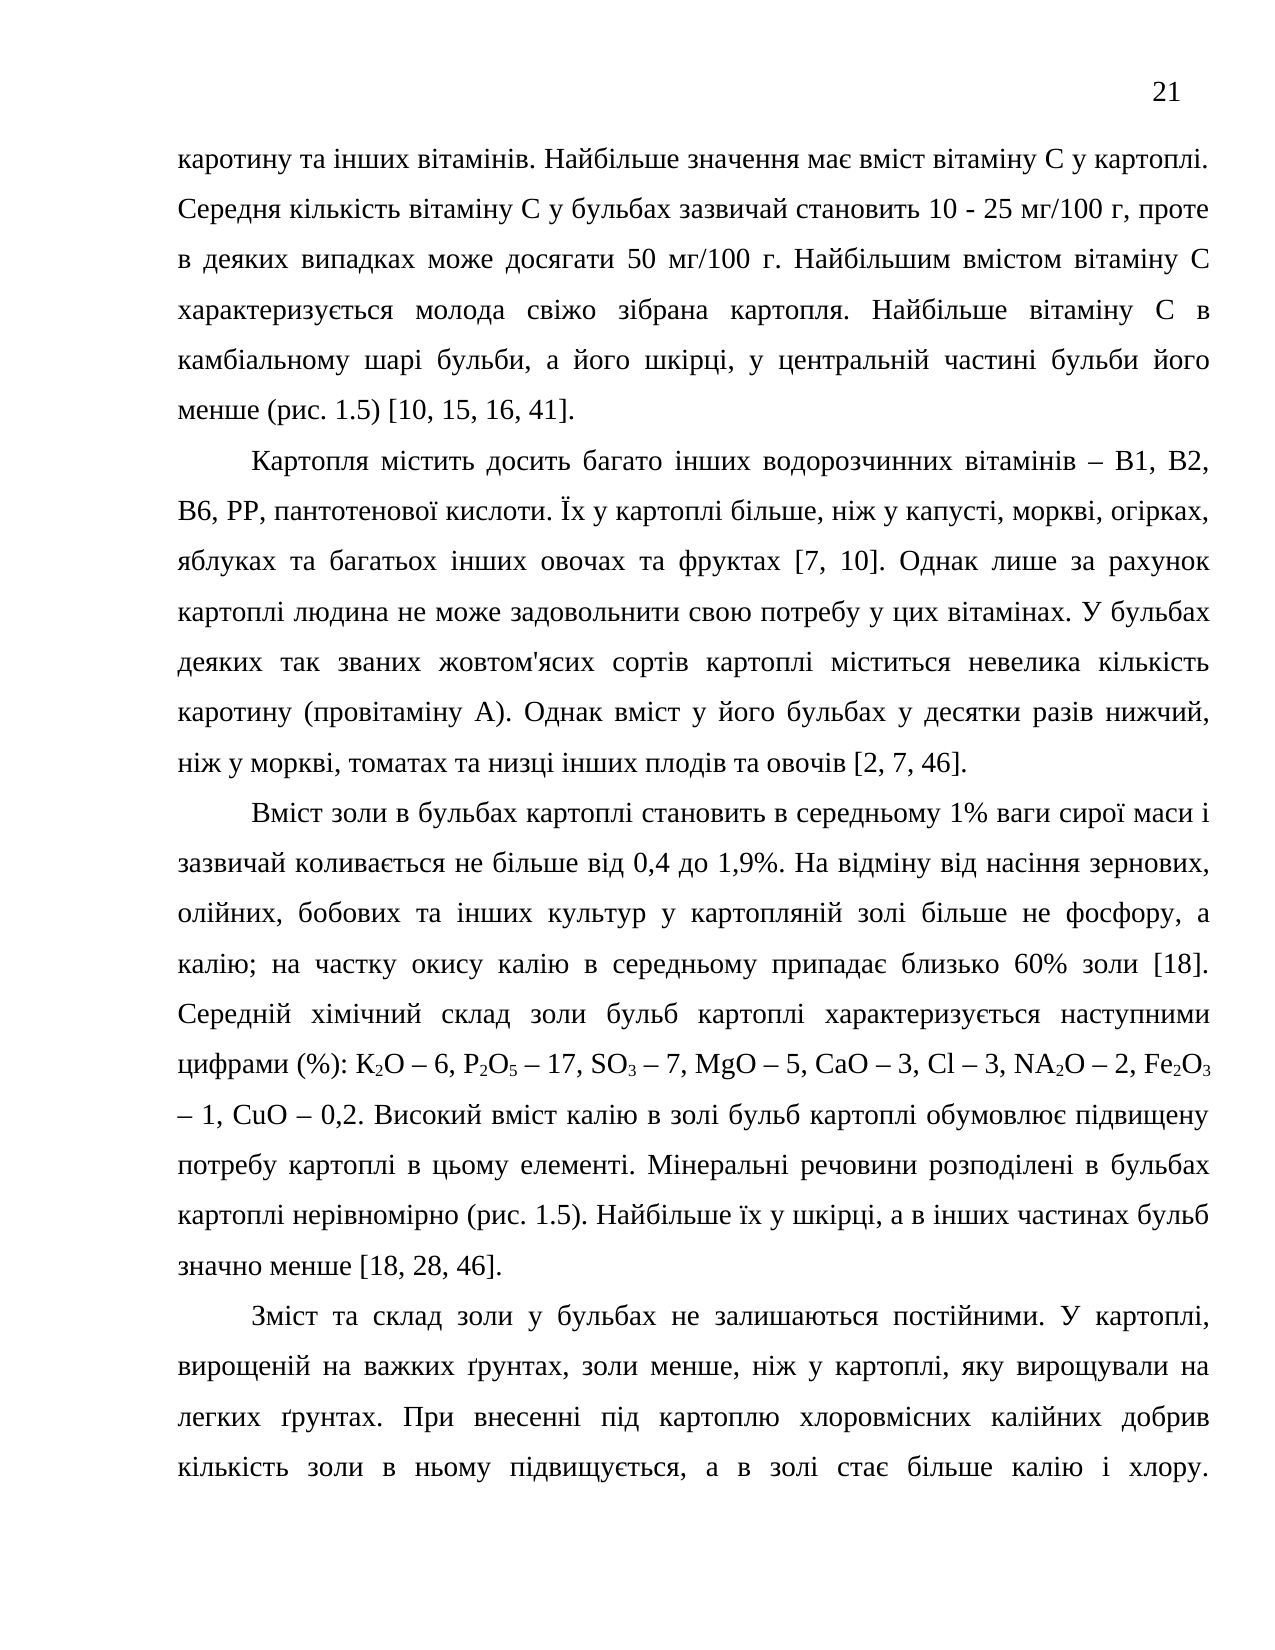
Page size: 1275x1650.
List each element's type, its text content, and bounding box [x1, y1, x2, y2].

text Вміст золи в бульбах картоплі становить в середньому 1% ваги сирої маси і зазвичай коливається не більше від 0,4 до 1,9%. На відміну від насіння зернових, олійних, бобових та інших культур у картопляній золі більше не фосфору, а калію; на частку окису калію в середньому припадає близько 60% золи [18]. Середній хімічний склад золи бульб картоплі характеризується наступними цифрами (%): К2О – 6, P2O5 – 17, SO3 – 7, MgO – 5, CaO – 3, Cl – 3, NA2O – 2, Fe2O3 – 1, CuO – 0,2. Високий вміст калію в золі бульб картоплі обумовлює підвищену потребу картоплі в цьому елементі. Мінеральні речовини розподілені в бульбах картоплі нерівномірно (рис. 1.5). Найбільше їх у шкірці, а в інших частинах бульб значно менше [18, 28, 46]. [177, 795, 1211, 1281]
text Картопля містить досить багато інших водорозчинних вітамінів – В1, В2, В6, РР, пантотенової кислоти. Їх у картоплі більше, ніж у капусті, моркві, огірках, яблуках та багатьох інших овочах та фруктах [7, 10]. Однак лише за рахунок картоплі людина не може задовольнити свою потребу у цих вітамінах. У бульбах деяких так званих жовтом'ясих сортів картоплі міститься невелика кількість каротину (провітаміну А). Однак вміст у його бульбах у десятки разів нижчий, ніж у моркві, томатах та низці інших плодів та овочів [2, 7, 46]. [177, 443, 1211, 778]
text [177, 141, 1211, 426]
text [177, 1298, 1211, 1483]
